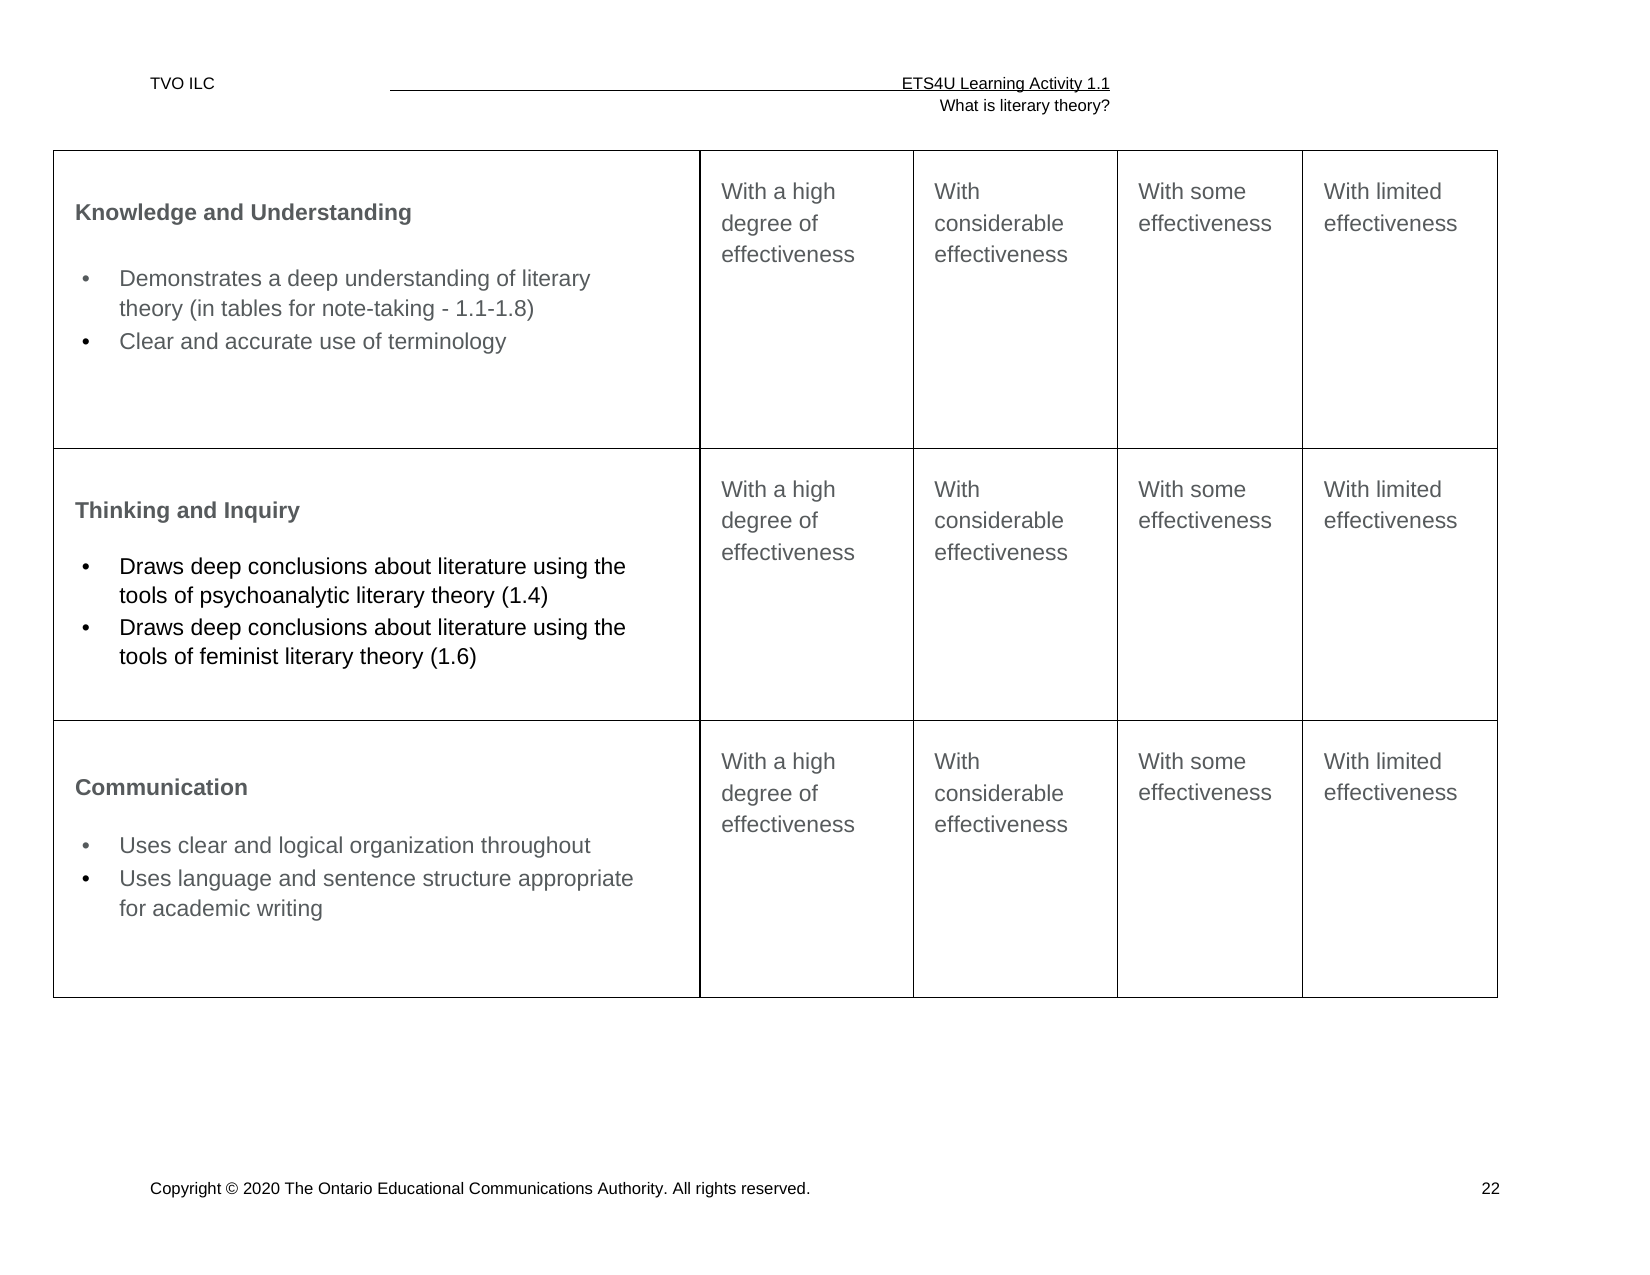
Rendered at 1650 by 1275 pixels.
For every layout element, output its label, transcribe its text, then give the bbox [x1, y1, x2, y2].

table_cell With considerable effectiveness [914, 151, 1117, 448]
table_cell Knowledge and Understanding Demonstrates a deep understanding of literary theory (in tables for note-taking - 1.1-1.8) Clear and accurate use of terminology [54, 151, 699, 448]
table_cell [914, 721, 1117, 997]
table_cell With limited effectiveness [1303, 449, 1497, 720]
table_cell With some effectiveness [1118, 449, 1302, 720]
table_cell Communication Uses clear and logical organization throughout Uses language and sentence structure appropriate for academic writing [54, 721, 699, 997]
table_cell With limited effectiveness [1303, 151, 1497, 448]
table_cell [1303, 721, 1497, 997]
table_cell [1118, 721, 1302, 997]
table_cell Thinking and Inquiry Draws deep conclusions about literature using the tools of psychoanalytic literary theory (1.4) Draws deep conclusions about literature using the tools of feminist literary theory (1.6) [54, 449, 699, 720]
table_cell With some effectiveness [1118, 151, 1302, 448]
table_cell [701, 721, 913, 997]
table_cell With a high degree of effectiveness [701, 449, 913, 720]
table_cell With a high degree of effectiveness [701, 151, 913, 448]
table_cell With considerable effectiveness [914, 449, 1117, 720]
